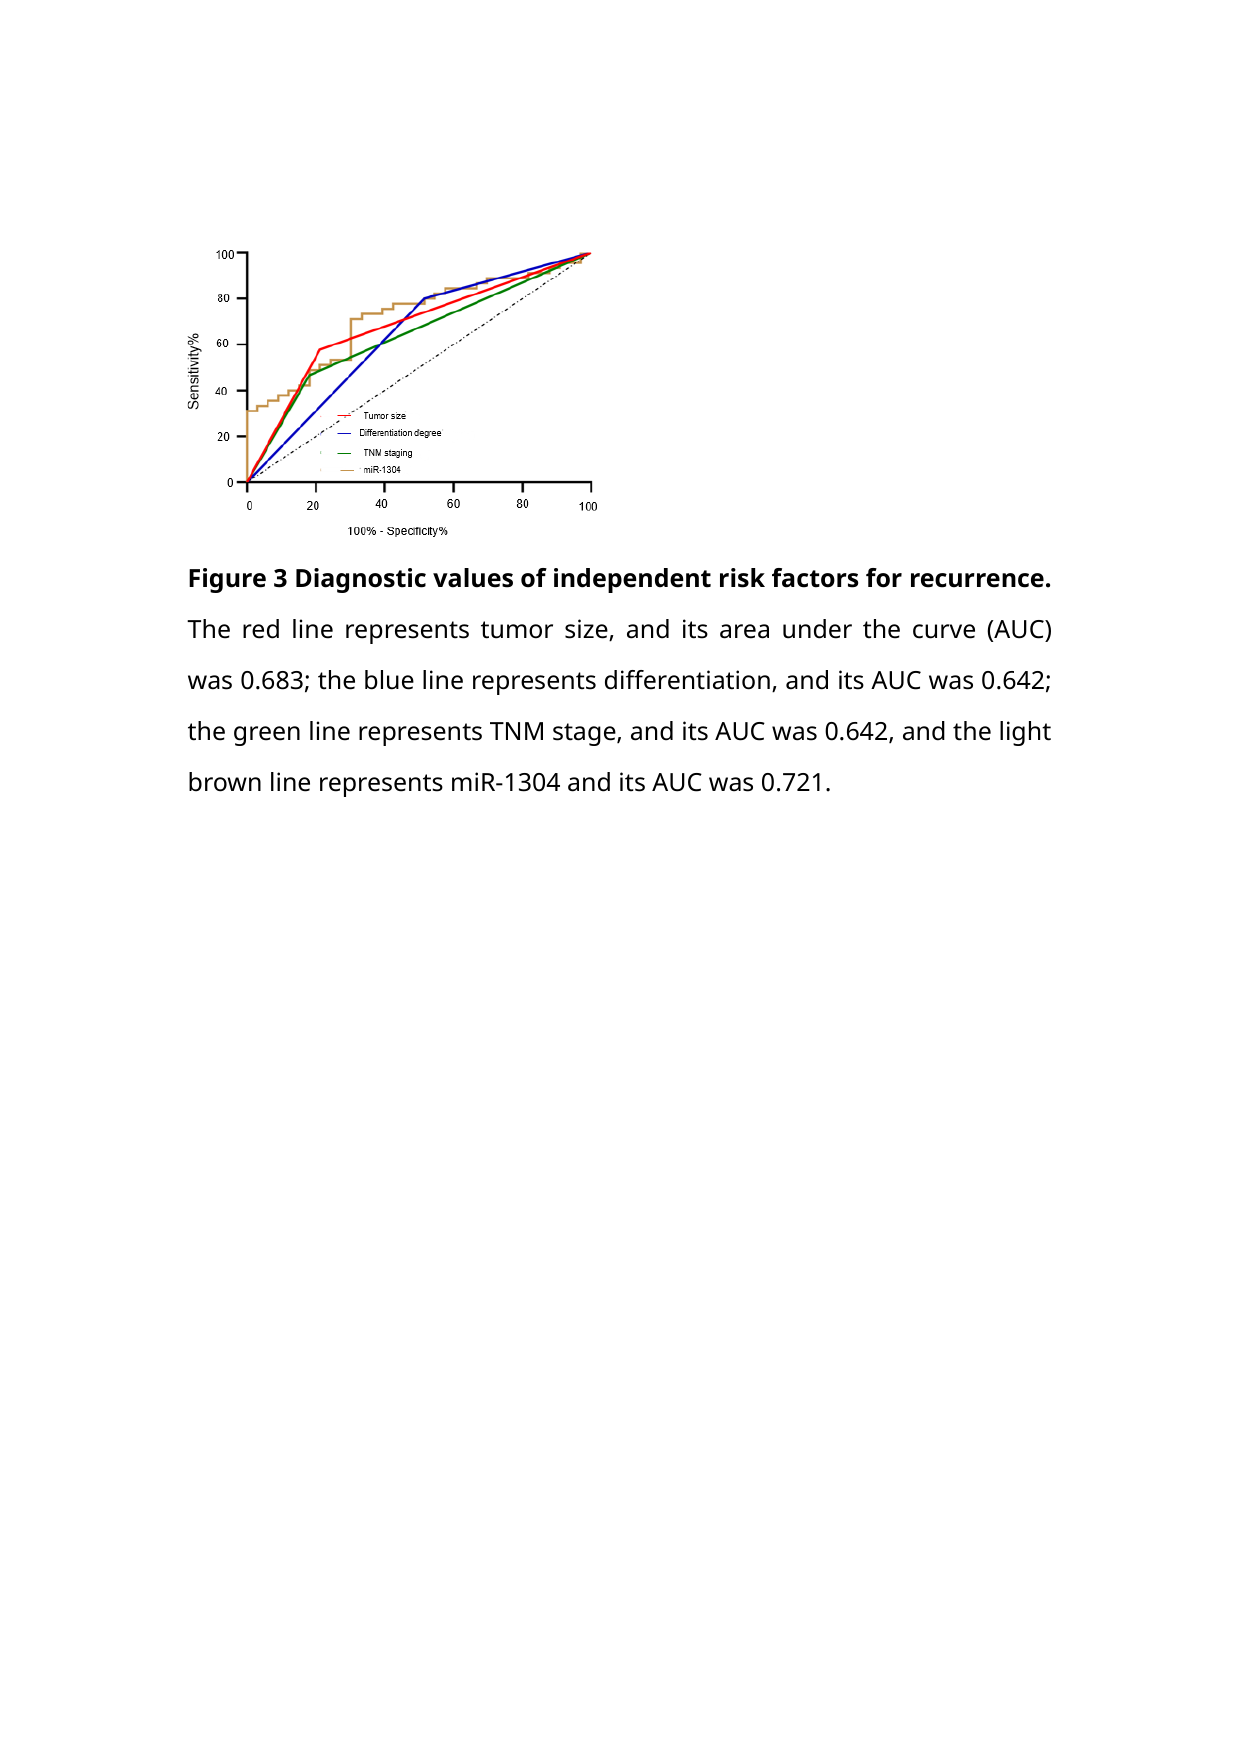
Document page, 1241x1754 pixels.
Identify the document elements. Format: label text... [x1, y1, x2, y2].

picture [187, 213, 607, 544]
text Figure 3 Diagnostic values of independent risk factors for recurrence. The red line represents tumor size, and its area under the curve (AUC) was 0.683; the blue line represents differentiation, and its AUC was 0.642; the green line represents TNM stage, and its AUC was 0.642, and the light brown line represents miR-1304 and its AUC was 0.721. [187, 561, 1053, 799]
